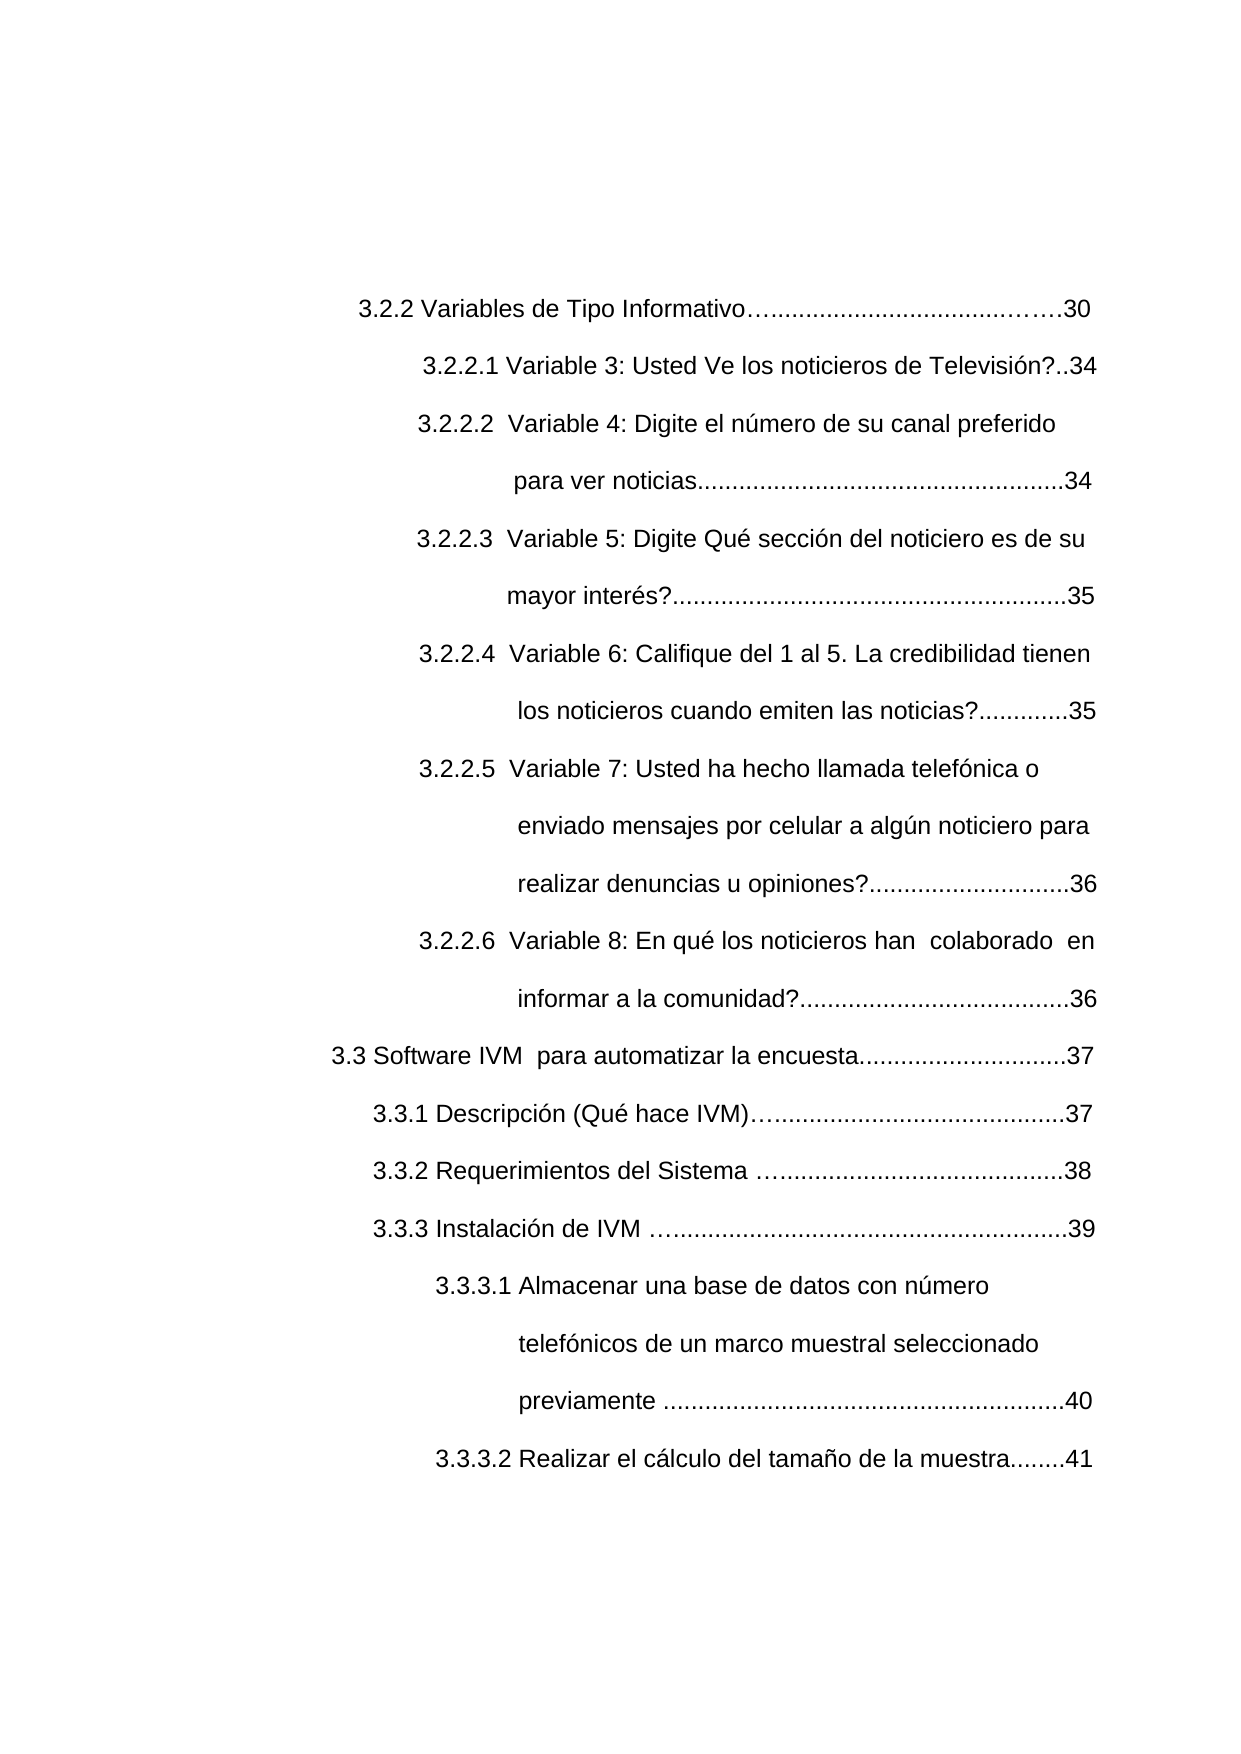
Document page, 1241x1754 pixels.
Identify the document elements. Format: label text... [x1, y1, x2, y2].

text 3.2.2.3 Variable 5: Digite Qué sección del noticiero es de su [236, 524, 1098, 553]
text 3.3.3.2 Realizar el cálculo del tamaño de la muestra........41 [255, 1444, 1098, 1473]
text 3.3.3 Instalación de IVM ….........................................................39 [255, 1214, 1098, 1243]
text telefónicos de un marco muestral seleccionado [255, 1329, 1098, 1358]
text 3.3.1 Descripción (Qué hace IVM)…..........................................37 [255, 1099, 1098, 1128]
text 3.2.2.2 Variable 4: Digite el número de su canal preferido [236, 409, 1098, 437]
text 3.2.2.5 Variable 7: Usted ha hecho llamada telefónica o enviado mensajes por celular a algún noticiero para realizar denuncias u opiniones?.............................36 [405, 754, 1098, 898]
text 3.2.2 Variables de Tipo Informativo…..................................…….30 [295, 294, 1098, 322]
text 3.2.2.1 Variable 3: Usted Ve los noticieros de Televisión?..34 [353, 351, 1098, 380]
text mayor interés?.........................................................35 [236, 581, 1098, 610]
text 3.2.2.6 Variable 8: En qué los noticieros han colaborado en [405, 926, 1098, 955]
text previamente ..........................................................40 [255, 1386, 1098, 1415]
text 3.3 Software IVM para automatizar la encuesta..............................37 [255, 1041, 1098, 1070]
text 3.2.2.4 Variable 6: Califique del 1 al 5. La credibilidad tienen los noticieros cuando emiten las noticias?.............35 [405, 639, 1098, 725]
text informar a la comunidad?.......................................36 [517, 984, 1098, 1013]
text 3.3.2 Requerimientos del Sistema ….........................................38 [255, 1156, 1098, 1185]
text para ver noticias.....................................................34 [236, 466, 1098, 495]
text 3.3.3.1 Almacenar una base de datos con número [255, 1271, 1098, 1300]
